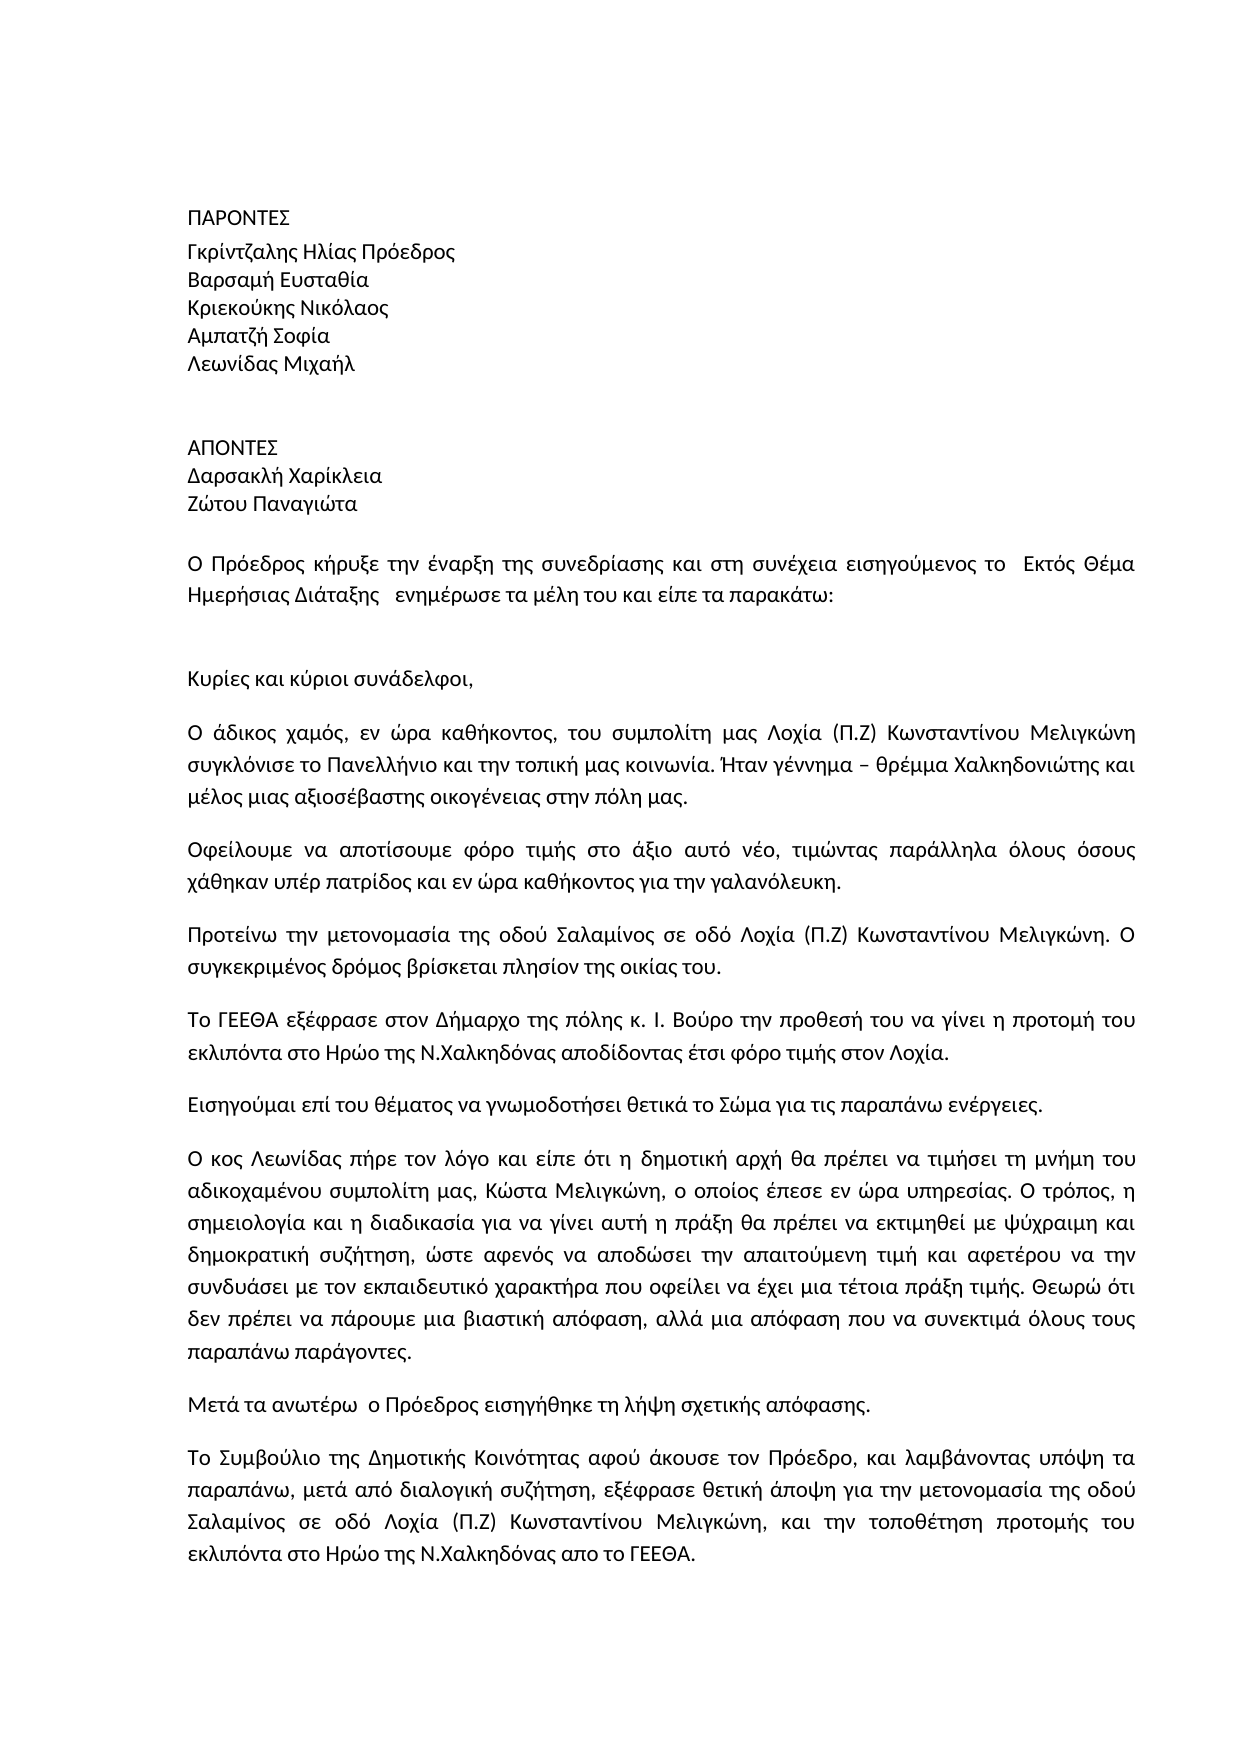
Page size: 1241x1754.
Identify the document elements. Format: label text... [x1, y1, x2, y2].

text Γκρίντζαλης Ηλίας Πρόεδρος [187, 237, 1137, 265]
text ΠΑΡΟΝΤΕΣ [187, 203, 1137, 231]
text Προτείνω την μετονομασία της οδού Σαλαμίνος σε οδό Λοχία (Π.Ζ) Κωνσταντίνου Μελιγκώνη. Ο συγκεκριμένος δρόμος βρίσκεται πλησίον της οικίας του. [187, 920, 1137, 980]
text Βαρσαμή Ευσταθία [187, 265, 1137, 293]
text Δαρσακλή Χαρίκλεια [187, 461, 1137, 489]
text Το ΓΕΕΘΑ εξέφρασε στον Δήμαρχο της πόλης κ. Ι. Βούρο την προθεσή του να γίνει η προτομή του εκλιπόντα στο Ηρώο της Ν.Χαλκηδόνας αποδίδοντας έτσι φόρο τιμής στον Λοχία. [187, 1005, 1137, 1066]
text Μετά τα ανωτέρω ο Πρόεδρος εισηγήθηκε τη λήψη σχετικής απόφασης. [187, 1390, 1137, 1418]
text Αμπατζή Σοφία [187, 321, 1137, 349]
text Εισηγούμαι επί του θέματος να γνωμοδοτήσει θετικά το Σώμα για τις παραπάνω ενέργειες. [187, 1091, 1137, 1119]
text O Πρόεδρος κήρυξε την έναρξη της συνεδρίασης και στη συνέχεια εισηγούμενος το Εκτός Θέμα Ημερήσιας Διάταξης ενημέρωσε τα μέλη του και είπε τα παρακάτω: [187, 549, 1137, 608]
text ΑΠΟΝΤΕΣ [187, 433, 1137, 461]
text Κριεκούκης Νικόλαος [187, 293, 1137, 321]
text Κυρίες και κύριοι συνάδελφοι, [187, 664, 1137, 693]
text Οφείλουμε να αποτίσουμε φόρο τιμής στο άξιο αυτό νέο, τιμώντας παράλληλα όλους όσους χάθηκαν υπέρ πατρίδος και εν ώρα καθήκοντος για την γαλανόλευκη. [187, 835, 1137, 895]
text Ζώτου Παναγιώτα [187, 489, 1137, 517]
text To Συμβούλιο της Δημοτικής Κοινότητας αφού άκουσε τον Πρόεδρο, και λαμβάνοντας υπόψη τα παραπάνω, μετά από διαλογική συζήτηση, εξέφρασε θετική άποψη για την μετονομασία της οδού Σαλαμίνος σε οδό Λοχία (Π.Ζ) Κωνσταντίνου Μελιγκώνη, και την τοποθέτηση προτομής του εκλιπόντα στο Ηρώο της Ν.Χαλκηδόνας απο το ΓΕΕΘΑ. [187, 1443, 1137, 1567]
text Ο άδικος χαμός, εν ώρα καθήκοντος, του συμπολίτη μας Λοχία (Π.Ζ) Κωνσταντίνου Μελιγκώνη συγκλόνισε το Πανελλήνιο και την τοπική μας κοινωνία. Ήταν γέννημα – θρέμμα Χαλκηδονιώτης και μέλος μιας αξιοσέβαστης οικογένειας στην πόλη μας. [187, 718, 1137, 810]
text Ο κος Λεωνίδας πήρε τον λόγο και είπε ότι η δημοτική αρχή θα πρέπει να τιμήσει τη μνήμη του αδικοχαμένου συμπολίτη μας, Κώστα Μελιγκώνη, ο οποίος έπεσε εν ώρα υπηρεσίας. Ο τρόπος, η σημειολογία και η διαδικασία για να γίνει αυτή η πράξη θα πρέπει να εκτιμηθεί με ψύχραιμη και δημοκρατική συζήτηση, ώστε αφενός να αποδώσει την απαιτούμενη τιμή και αφετέρου να την συνδυάσει με τον εκπαιδευτικό χαρακτήρα που οφείλει να έχει μια τέτοια πράξη τιμής. Θεωρώ ότι δεν πρέπει να πάρουμε μια βιαστική απόφαση, αλλά μια απόφαση που να συνεκτιμά όλους τους παραπάνω παράγοντες. [187, 1144, 1137, 1365]
text Λεωνίδας Μιχαήλ [187, 349, 1137, 377]
